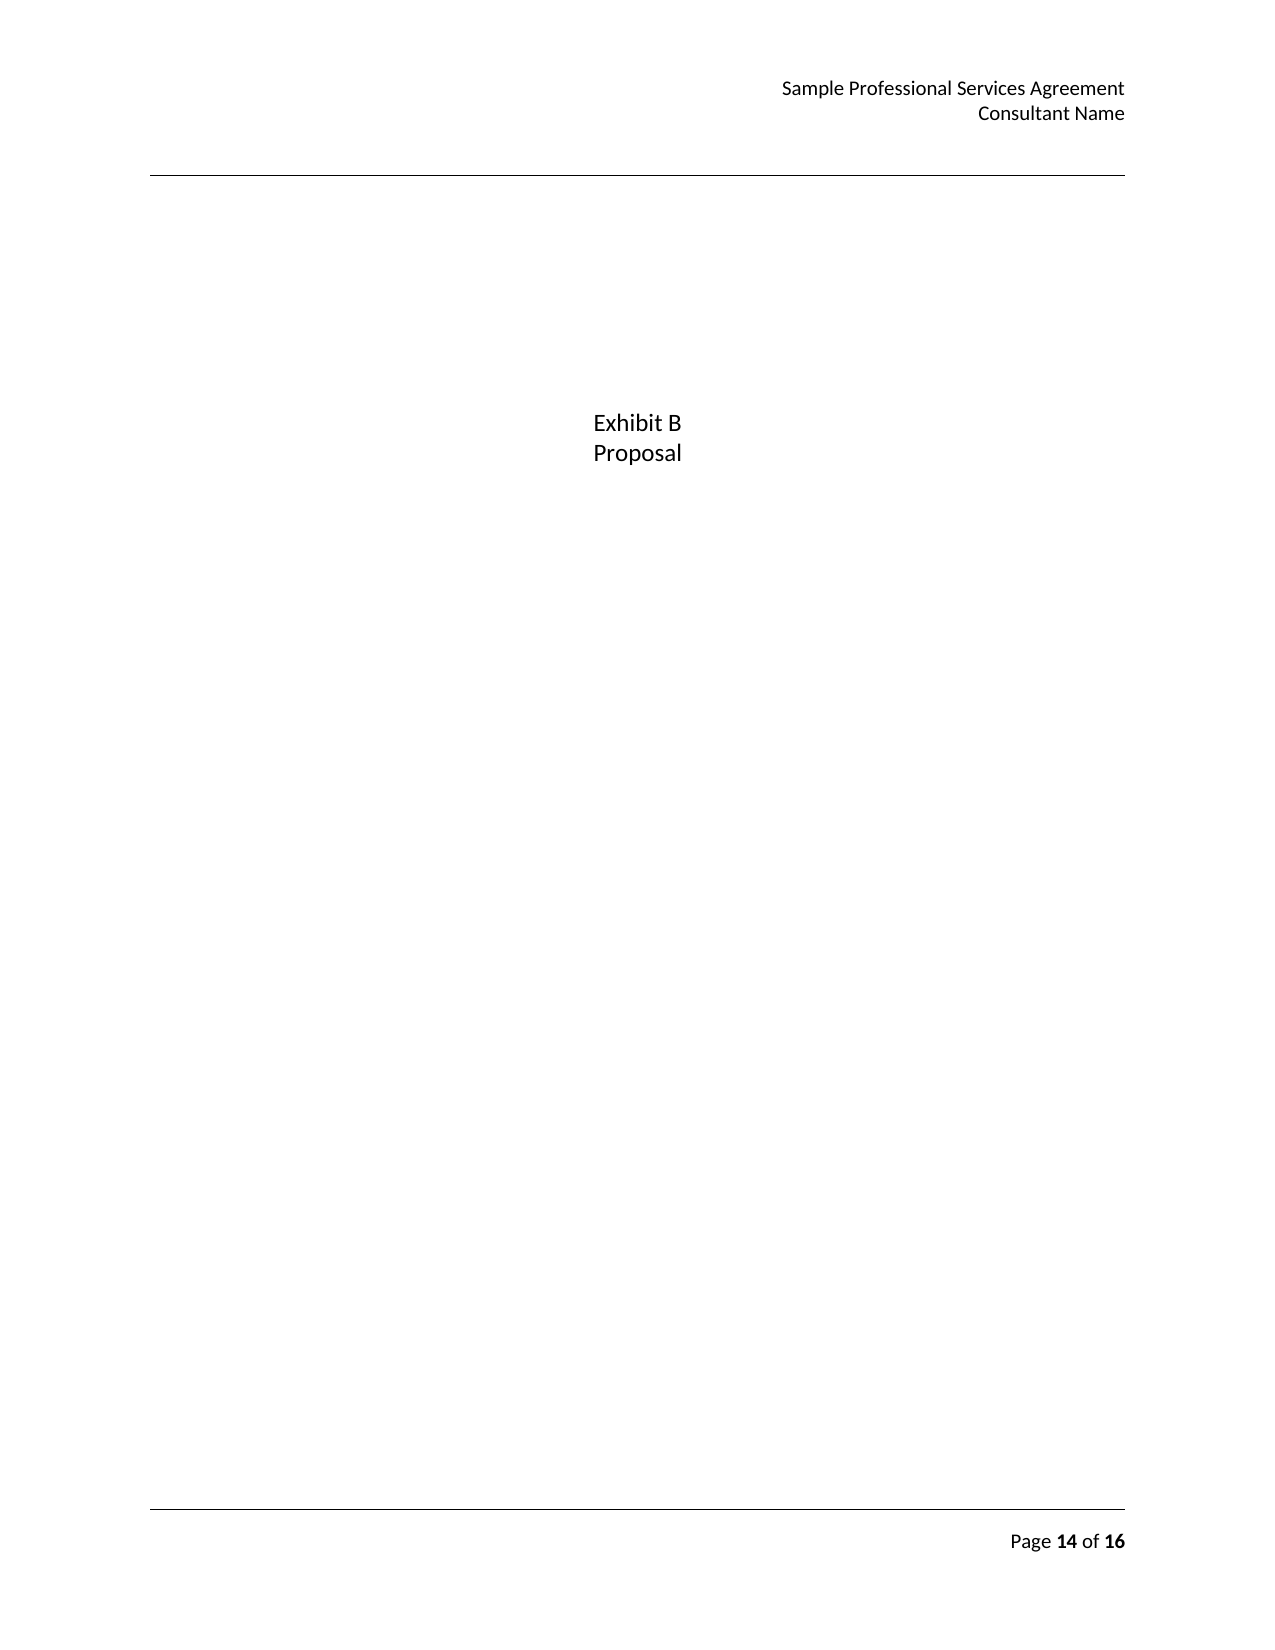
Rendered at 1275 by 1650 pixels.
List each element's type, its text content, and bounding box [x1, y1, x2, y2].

text Proposal [150, 437, 1125, 468]
text Exhibit B [150, 407, 1125, 437]
